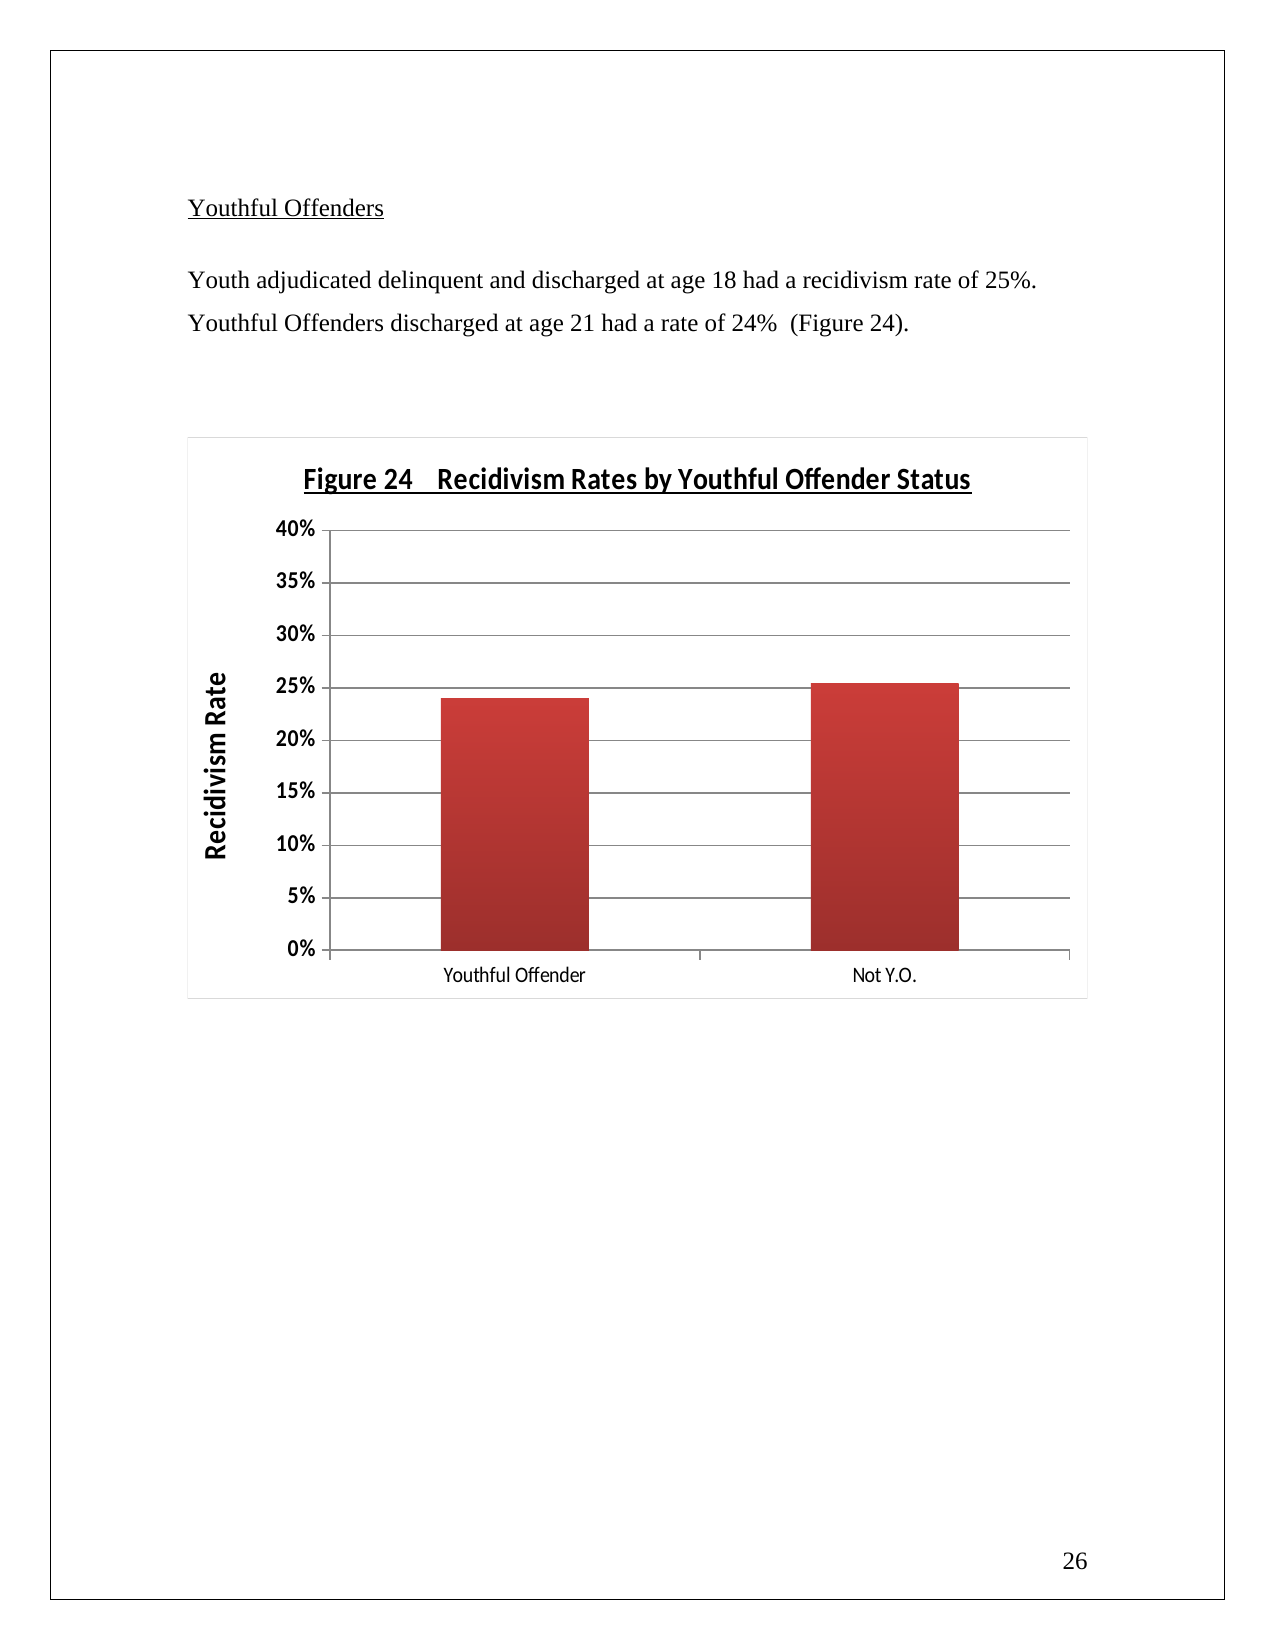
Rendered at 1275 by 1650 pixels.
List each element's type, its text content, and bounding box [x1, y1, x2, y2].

text Youthful Offenders [187, 193, 1087, 222]
text Youth adjudicated delinquent and discharged at age 18 had a recidivism rate of 25%. Youthful Offenders discharged at age 21 had a rate of 24% (Figure 24). [187, 265, 1087, 337]
